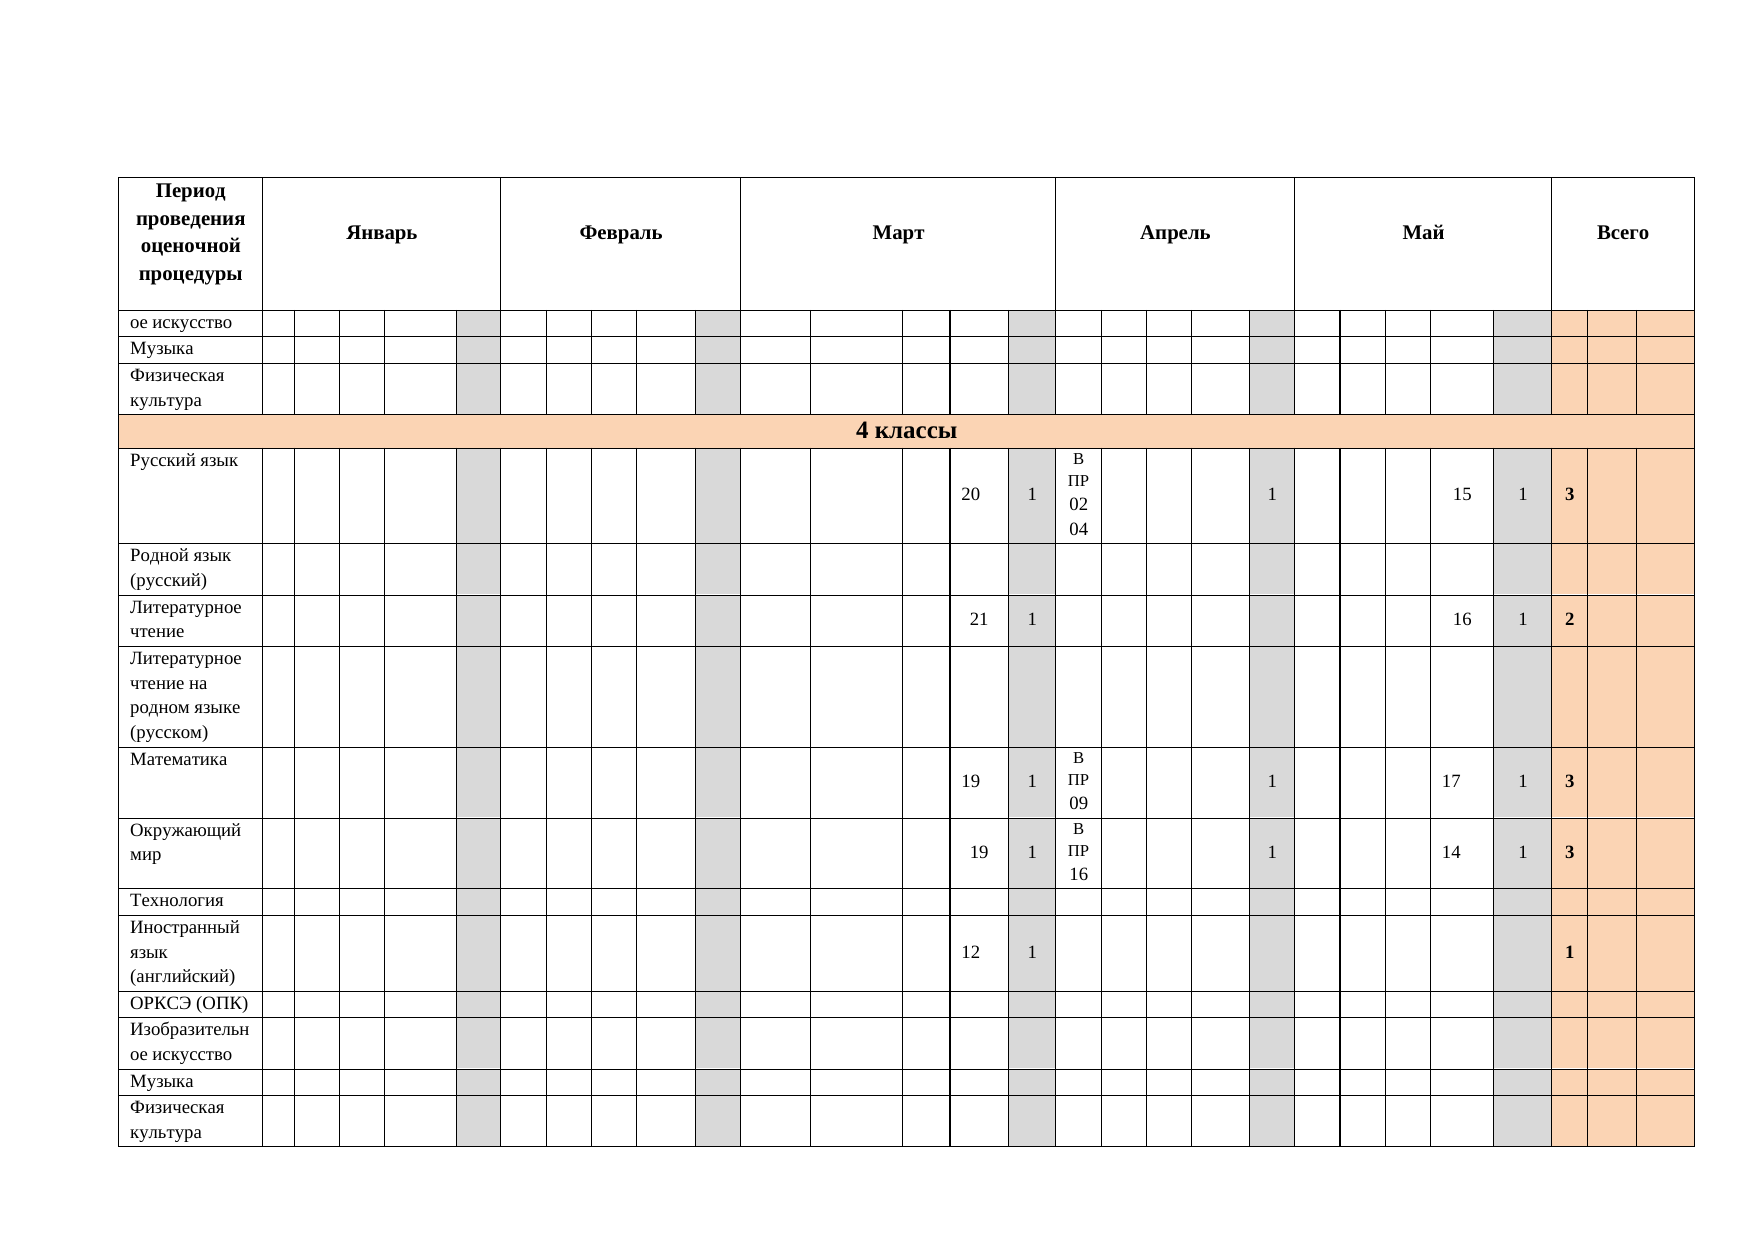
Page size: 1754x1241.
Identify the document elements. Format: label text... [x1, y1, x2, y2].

table_cell [592, 544, 636, 594]
table_cell 1 [1494, 748, 1551, 817]
table_cell [903, 889, 949, 915]
table_cell [1552, 311, 1587, 336]
table_cell [1637, 544, 1694, 594]
table_cell [1637, 889, 1694, 915]
table_cell [741, 449, 810, 543]
table_cell [1386, 1018, 1430, 1068]
table_cell [741, 889, 810, 915]
table_cell 1 [1009, 748, 1055, 817]
table_cell [1250, 311, 1294, 336]
table_cell 4 классы [119, 415, 1694, 448]
table_cell [592, 748, 636, 817]
table_cell [1102, 544, 1146, 594]
table_cell [1147, 596, 1191, 646]
table_cell [1102, 1018, 1146, 1068]
table_cell [340, 449, 384, 543]
table_cell [385, 364, 456, 414]
table_cell [340, 596, 384, 646]
table_cell [951, 1070, 1008, 1095]
table_cell ВПР16 [1056, 819, 1101, 888]
table_cell [457, 1018, 500, 1068]
table_cell [263, 1096, 294, 1146]
table_cell [696, 647, 740, 747]
table_cell [501, 889, 546, 915]
table_cell [1386, 748, 1430, 817]
table_cell [1341, 889, 1385, 915]
table_cell 21 [951, 596, 1008, 646]
table_cell [1431, 544, 1493, 594]
table_cell [547, 1070, 591, 1095]
table_cell 1 [1009, 916, 1055, 991]
table_cell Изобразительное искусство [119, 1018, 262, 1068]
table_cell [1147, 1070, 1191, 1095]
table_cell [811, 1070, 902, 1095]
table_cell [1637, 596, 1694, 646]
table_cell [696, 1070, 740, 1095]
table_cell [457, 311, 500, 336]
table_cell [340, 889, 384, 915]
table_cell ВПР09 [1056, 748, 1101, 817]
table_cell 16 [1431, 596, 1493, 646]
table_cell [1147, 916, 1191, 991]
table_cell [741, 647, 810, 747]
table_cell ВПР02 04 [1056, 449, 1101, 543]
table_cell [1494, 1018, 1551, 1068]
table_cell [1588, 992, 1636, 1017]
table_cell 1 [1494, 819, 1551, 888]
table_cell [1250, 1096, 1294, 1146]
table_cell [547, 449, 591, 543]
table_cell [696, 544, 740, 594]
table_cell [1295, 889, 1339, 915]
table_cell [1102, 1096, 1146, 1146]
table_cell [1494, 1070, 1551, 1095]
table_cell [592, 1096, 636, 1146]
table_cell [951, 1018, 1008, 1068]
table_cell Математика [119, 748, 262, 817]
table_cell [1295, 1018, 1339, 1068]
table_cell [811, 916, 902, 991]
table_cell [340, 311, 384, 336]
table_cell 15 [1431, 449, 1493, 543]
table_cell [951, 1096, 1008, 1146]
table_cell [501, 596, 546, 646]
table_cell Русский язык [119, 449, 262, 543]
table_cell [501, 916, 546, 991]
table_cell [1341, 364, 1385, 414]
table_cell [1431, 889, 1493, 915]
table_cell [696, 337, 740, 363]
table_cell [295, 596, 339, 646]
table_cell [592, 889, 636, 915]
table_cell [547, 819, 591, 888]
table_cell [457, 596, 500, 646]
table_cell [1341, 1096, 1385, 1146]
table_cell [340, 1096, 384, 1146]
table_cell [1056, 311, 1101, 336]
table_cell [501, 337, 546, 363]
table_cell [501, 992, 546, 1017]
table_cell [547, 647, 591, 747]
table_cell [1588, 449, 1636, 543]
table_cell [1295, 596, 1339, 646]
table_cell [1386, 889, 1430, 915]
table_cell [1009, 647, 1055, 747]
table_cell [1147, 819, 1191, 888]
table_cell [1009, 1070, 1055, 1095]
table_cell [263, 992, 294, 1017]
table_cell [263, 748, 294, 817]
table_cell [340, 1070, 384, 1095]
table_cell [1588, 647, 1636, 747]
table_cell 1 [1009, 596, 1055, 646]
table_cell 20 [951, 449, 1008, 543]
table_cell [1341, 337, 1385, 363]
table_cell [385, 916, 456, 991]
table_cell [741, 916, 810, 991]
table_cell [1192, 1018, 1249, 1068]
table_cell [1386, 1096, 1430, 1146]
table_cell [1341, 819, 1385, 888]
table_cell [592, 596, 636, 646]
table_cell [457, 992, 500, 1017]
table_cell [1386, 364, 1430, 414]
table_cell [547, 1018, 591, 1068]
table_cell [592, 916, 636, 991]
table_cell [385, 544, 456, 594]
table_cell [1250, 596, 1294, 646]
table_cell [340, 544, 384, 594]
table_cell [592, 1018, 636, 1068]
table_cell [340, 337, 384, 363]
table_cell [1295, 1070, 1339, 1095]
table_cell [903, 1018, 949, 1068]
table_cell [340, 992, 384, 1017]
table_cell [741, 311, 810, 336]
table_cell [457, 544, 500, 594]
table_cell [1637, 337, 1694, 363]
table_cell 1 [1494, 449, 1551, 543]
table_cell [385, 992, 456, 1017]
table_cell [951, 364, 1008, 414]
table_cell [1147, 992, 1191, 1017]
table_cell [1102, 916, 1146, 991]
table_cell [1552, 337, 1587, 363]
table_header Февраль [501, 178, 740, 310]
table_cell [295, 311, 339, 336]
table_cell [1386, 916, 1430, 991]
table_cell [547, 311, 591, 336]
table_cell [547, 596, 591, 646]
table_cell [1192, 889, 1249, 915]
table_cell [547, 889, 591, 915]
table_cell [637, 1096, 695, 1146]
table_cell [295, 889, 339, 915]
table_cell [457, 819, 500, 888]
table_cell [741, 337, 810, 363]
table_cell [903, 544, 949, 594]
table_cell 19 [951, 819, 1008, 888]
table_cell [1588, 819, 1636, 888]
table_cell [811, 1096, 902, 1146]
table_cell [592, 364, 636, 414]
table_cell 1 [1009, 449, 1055, 543]
table_cell [1009, 889, 1055, 915]
table_cell 1 [1552, 916, 1587, 991]
table_cell [811, 748, 902, 817]
table_cell [1552, 889, 1587, 915]
table_cell [263, 1070, 294, 1095]
table_cell [1386, 337, 1430, 363]
table_cell [637, 992, 695, 1017]
table_cell [741, 1070, 810, 1095]
table_cell [263, 596, 294, 646]
table_cell [263, 364, 294, 414]
table_cell [1588, 916, 1636, 991]
table_cell [1552, 992, 1587, 1017]
table_cell [1637, 992, 1694, 1017]
table_cell 17 [1431, 748, 1493, 817]
table_cell [637, 819, 695, 888]
table_cell [637, 1018, 695, 1068]
table_cell [696, 916, 740, 991]
table_header Апрель [1056, 178, 1294, 310]
table_cell [457, 916, 500, 991]
table_cell [385, 596, 456, 646]
table_cell [741, 1096, 810, 1146]
table_cell [501, 647, 546, 747]
table_cell [592, 992, 636, 1017]
table_cell [1341, 1018, 1385, 1068]
table_cell [951, 992, 1008, 1017]
table_cell [501, 311, 546, 336]
table_cell [592, 337, 636, 363]
table_cell [295, 992, 339, 1017]
table_cell [592, 311, 636, 336]
table_cell 3 [1552, 449, 1587, 543]
table_cell [295, 916, 339, 991]
table_cell [1588, 596, 1636, 646]
table_cell [457, 889, 500, 915]
table_cell [1056, 647, 1101, 747]
table_cell [1009, 311, 1055, 336]
table_cell [1588, 748, 1636, 817]
table_cell [263, 889, 294, 915]
table_cell [1637, 311, 1694, 336]
table_cell [1494, 647, 1551, 747]
table_cell [1588, 364, 1636, 414]
table_cell [1147, 364, 1191, 414]
table_cell [385, 449, 456, 543]
table_cell [547, 916, 591, 991]
table_cell [1637, 748, 1694, 817]
table_cell 1 [1009, 819, 1055, 888]
table_cell [696, 596, 740, 646]
table_cell [1192, 364, 1249, 414]
table_cell [1192, 1070, 1249, 1095]
table_cell [1588, 544, 1636, 594]
table_cell [340, 364, 384, 414]
table_cell [1295, 819, 1339, 888]
table_cell [1295, 449, 1339, 543]
table_cell [547, 544, 591, 594]
table_cell [1250, 916, 1294, 991]
table_cell [263, 337, 294, 363]
table_cell [457, 1096, 500, 1146]
table_cell [547, 337, 591, 363]
table_cell [951, 311, 1008, 336]
table_cell [457, 449, 500, 543]
table_cell [1431, 337, 1493, 363]
table_cell [1056, 992, 1101, 1017]
table_cell [592, 819, 636, 888]
table_cell [1431, 1070, 1493, 1095]
table_cell [811, 337, 902, 363]
table_cell [1431, 916, 1493, 991]
table_cell [741, 1018, 810, 1068]
table_cell [637, 311, 695, 336]
table_cell [1494, 889, 1551, 915]
table_cell [1588, 311, 1636, 336]
table_cell [385, 1096, 456, 1146]
table_cell [547, 992, 591, 1017]
table_cell [385, 889, 456, 915]
table_cell [1588, 1018, 1636, 1068]
table_cell [1386, 596, 1430, 646]
table_cell [1637, 364, 1694, 414]
table_cell [741, 992, 810, 1017]
table_cell [696, 748, 740, 817]
table_cell [1102, 1070, 1146, 1095]
table_cell [811, 364, 902, 414]
table_cell [1102, 647, 1146, 747]
table_cell [696, 364, 740, 414]
table_cell 14 [1431, 819, 1493, 888]
table_cell [295, 1096, 339, 1146]
table_cell [295, 819, 339, 888]
table_cell [1102, 311, 1146, 336]
table_cell [1341, 449, 1385, 543]
table_cell [263, 819, 294, 888]
table_cell [385, 1070, 456, 1095]
table_cell [501, 1096, 546, 1146]
table_cell [1386, 1070, 1430, 1095]
table_cell [637, 449, 695, 543]
table_cell [903, 337, 949, 363]
table_cell [501, 1070, 546, 1095]
table_cell [1494, 311, 1551, 336]
table_cell [1386, 819, 1430, 888]
table_header Март [741, 178, 1055, 310]
table_cell Физическая культура [119, 1096, 262, 1146]
table_cell Технология [119, 889, 262, 915]
table_cell [1637, 449, 1694, 543]
table_cell Родной язык (русский) [119, 544, 262, 594]
table_cell [637, 889, 695, 915]
table_cell [741, 819, 810, 888]
table_cell [1431, 992, 1493, 1017]
table_cell [1192, 337, 1249, 363]
table_cell [741, 544, 810, 594]
table_cell [295, 337, 339, 363]
table_cell [1431, 1018, 1493, 1068]
table_cell [1009, 544, 1055, 594]
table_cell [1102, 748, 1146, 817]
table_cell [1147, 311, 1191, 336]
table_cell [263, 311, 294, 336]
table_cell [903, 647, 949, 747]
table_cell [547, 748, 591, 817]
table_cell [547, 1096, 591, 1146]
table_cell [1341, 544, 1385, 594]
table_cell [295, 449, 339, 543]
table_cell [1588, 1096, 1636, 1146]
table_cell 3 [1552, 748, 1587, 817]
table_cell [1637, 916, 1694, 991]
table_cell [903, 1070, 949, 1095]
table_cell 1 [1250, 748, 1294, 817]
table_cell [501, 449, 546, 543]
table_cell [1056, 889, 1101, 915]
table_cell [385, 819, 456, 888]
table_cell [1147, 1096, 1191, 1146]
table_cell [1588, 1070, 1636, 1095]
table_cell [1295, 311, 1339, 336]
table_cell [811, 992, 902, 1017]
table_cell [951, 544, 1008, 594]
table_header Всего [1552, 178, 1694, 310]
table_cell [1341, 647, 1385, 747]
table_cell [903, 311, 949, 336]
table_cell [903, 1096, 949, 1146]
table_cell [637, 748, 695, 817]
table_cell [263, 449, 294, 543]
table_header Май [1295, 178, 1551, 310]
table_cell [1250, 544, 1294, 594]
table_cell [1192, 916, 1249, 991]
table_cell 1 [1250, 819, 1294, 888]
table_cell [1056, 1070, 1101, 1095]
table_cell Музыка [119, 337, 262, 363]
table_cell [811, 889, 902, 915]
table_cell [501, 364, 546, 414]
table_cell [1588, 889, 1636, 915]
table_cell [1295, 337, 1339, 363]
table_cell [263, 916, 294, 991]
table_cell [1295, 544, 1339, 594]
table_cell [1341, 992, 1385, 1017]
table_cell Литературное чтение [119, 596, 262, 646]
table_cell [811, 819, 902, 888]
table_cell [903, 364, 949, 414]
table_cell [637, 337, 695, 363]
table_cell [1056, 364, 1101, 414]
table_cell [1386, 992, 1430, 1017]
table_cell [1147, 748, 1191, 817]
table_cell [385, 647, 456, 747]
table_cell [903, 596, 949, 646]
table_cell [263, 1018, 294, 1068]
table_cell [1192, 748, 1249, 817]
table_cell [1250, 889, 1294, 915]
table_cell [696, 1096, 740, 1146]
table_cell [1386, 449, 1430, 543]
table_cell [1494, 992, 1551, 1017]
table_cell Окружающий мир [119, 819, 262, 888]
table_cell [1009, 1018, 1055, 1068]
table_cell [1102, 889, 1146, 915]
table_cell [1341, 596, 1385, 646]
table_cell [811, 311, 902, 336]
table_cell [547, 364, 591, 414]
table_cell [295, 647, 339, 747]
table_cell [1431, 647, 1493, 747]
table_cell 1 [1250, 449, 1294, 543]
table_cell [1494, 364, 1551, 414]
table_cell [1295, 992, 1339, 1017]
table_cell [501, 819, 546, 888]
table_cell [1295, 364, 1339, 414]
table_cell [1192, 992, 1249, 1017]
table_cell [637, 544, 695, 594]
table_cell [295, 748, 339, 817]
table_cell [903, 449, 949, 543]
table_cell [295, 1070, 339, 1095]
table_cell [1250, 647, 1294, 747]
table_cell Физическая культура [119, 364, 262, 414]
table_cell [1147, 544, 1191, 594]
table_cell [741, 364, 810, 414]
table_cell [811, 596, 902, 646]
table_cell [1056, 1096, 1101, 1146]
table_cell [295, 544, 339, 594]
table_cell [1552, 1096, 1587, 1146]
table_cell [457, 748, 500, 817]
table_cell Иностранный язык (английский) [119, 916, 262, 991]
table_cell [1431, 364, 1493, 414]
table_cell [1295, 647, 1339, 747]
table_cell [903, 916, 949, 991]
table_cell [1295, 1096, 1339, 1146]
table_cell [696, 992, 740, 1017]
table_cell [1056, 544, 1101, 594]
table_cell [592, 449, 636, 543]
table_cell [1250, 1070, 1294, 1095]
table_cell [501, 748, 546, 817]
table_cell [1637, 819, 1694, 888]
table_cell [1250, 992, 1294, 1017]
table_cell [1637, 647, 1694, 747]
table_cell [340, 1018, 384, 1068]
table_cell [1147, 337, 1191, 363]
table_cell [1637, 1018, 1694, 1068]
table_cell 3 [1552, 819, 1587, 888]
table_cell [501, 1018, 546, 1068]
table_cell [263, 647, 294, 747]
table_cell Музыка [119, 1070, 262, 1095]
table_cell [340, 748, 384, 817]
table_cell [1431, 311, 1493, 336]
table_cell [637, 364, 695, 414]
table_cell [811, 449, 902, 543]
table_cell 2 [1552, 596, 1587, 646]
table_cell [1588, 337, 1636, 363]
table_cell [1341, 1070, 1385, 1095]
table_cell [1192, 311, 1249, 336]
table_cell [1192, 544, 1249, 594]
table_cell [1341, 311, 1385, 336]
table_cell [1295, 748, 1339, 817]
table_cell [295, 364, 339, 414]
table_cell [951, 889, 1008, 915]
table_cell [696, 449, 740, 543]
table_cell 12 [951, 916, 1008, 991]
table_cell [1250, 1018, 1294, 1068]
table_cell [1056, 916, 1101, 991]
table_cell [637, 596, 695, 646]
table_cell [1386, 311, 1430, 336]
table_cell [501, 544, 546, 594]
table_cell [1552, 1018, 1587, 1068]
table_cell [951, 337, 1008, 363]
table_cell Литературное чтение на родном языке (русском) [119, 647, 262, 747]
table_cell [1192, 596, 1249, 646]
table_cell [811, 1018, 902, 1068]
table_cell [1552, 544, 1587, 594]
table_cell [1102, 364, 1146, 414]
table_cell [1056, 596, 1101, 646]
table_cell [457, 364, 500, 414]
table_cell [1009, 337, 1055, 363]
table_cell [903, 819, 949, 888]
table_cell 19 [951, 748, 1008, 817]
table_cell [1009, 364, 1055, 414]
table_cell [1056, 1018, 1101, 1068]
table_cell [1102, 819, 1146, 888]
table_cell [1102, 449, 1146, 543]
table_cell [811, 544, 902, 594]
table_cell [1494, 916, 1551, 991]
table_cell [696, 889, 740, 915]
table_cell [457, 337, 500, 363]
table_cell [385, 337, 456, 363]
table_cell [637, 647, 695, 747]
table_cell [1192, 819, 1249, 888]
table_cell [340, 916, 384, 991]
table_cell [385, 1018, 456, 1068]
table_cell [1637, 1096, 1694, 1146]
table_cell [457, 1070, 500, 1095]
table_cell [457, 647, 500, 747]
table_cell 1 [1494, 596, 1551, 646]
table_cell [1147, 1018, 1191, 1068]
table_cell [1341, 748, 1385, 817]
table_cell [903, 992, 949, 1017]
table_cell [385, 311, 456, 336]
table_cell [1192, 647, 1249, 747]
table_cell [1552, 364, 1587, 414]
table_cell [1147, 889, 1191, 915]
table_cell [696, 819, 740, 888]
table_cell [263, 544, 294, 594]
table_cell [1637, 1070, 1694, 1095]
table_cell [1494, 1096, 1551, 1146]
table_cell [592, 647, 636, 747]
table_cell [951, 647, 1008, 747]
table_cell [811, 647, 902, 747]
table_cell [385, 748, 456, 817]
table_cell [1250, 364, 1294, 414]
table_cell [637, 916, 695, 991]
table_cell [741, 596, 810, 646]
table_cell [1341, 916, 1385, 991]
table_cell [1102, 596, 1146, 646]
table_cell Изобразительное искусство [119, 311, 262, 336]
table_cell [1552, 647, 1587, 747]
table_header Январь [263, 178, 500, 310]
table_cell [1009, 1096, 1055, 1146]
table_cell [1147, 647, 1191, 747]
table_cell [1192, 449, 1249, 543]
table_cell [637, 1070, 695, 1095]
table_cell [903, 748, 949, 817]
table_cell [1192, 1096, 1249, 1146]
table_header Период проведения оценочной процедуры [119, 178, 262, 310]
table_cell [696, 311, 740, 336]
table_cell ОРКСЭ (ОПК) [119, 992, 262, 1017]
table_cell [340, 647, 384, 747]
table_cell [1102, 337, 1146, 363]
table_cell [1056, 337, 1101, 363]
table_cell [1494, 544, 1551, 594]
table_cell [1102, 992, 1146, 1017]
table_cell [1494, 337, 1551, 363]
table_cell [696, 1018, 740, 1068]
table_cell [1431, 1096, 1493, 1146]
table_cell [1552, 1070, 1587, 1095]
table_cell [592, 1070, 636, 1095]
table_cell [1009, 992, 1055, 1017]
table_cell [741, 748, 810, 817]
table_cell [1295, 916, 1339, 991]
table_cell [1250, 337, 1294, 363]
table_cell [1386, 647, 1430, 747]
table_cell [340, 819, 384, 888]
table_cell [1386, 544, 1430, 594]
table_cell [295, 1018, 339, 1068]
table_cell [1147, 449, 1191, 543]
